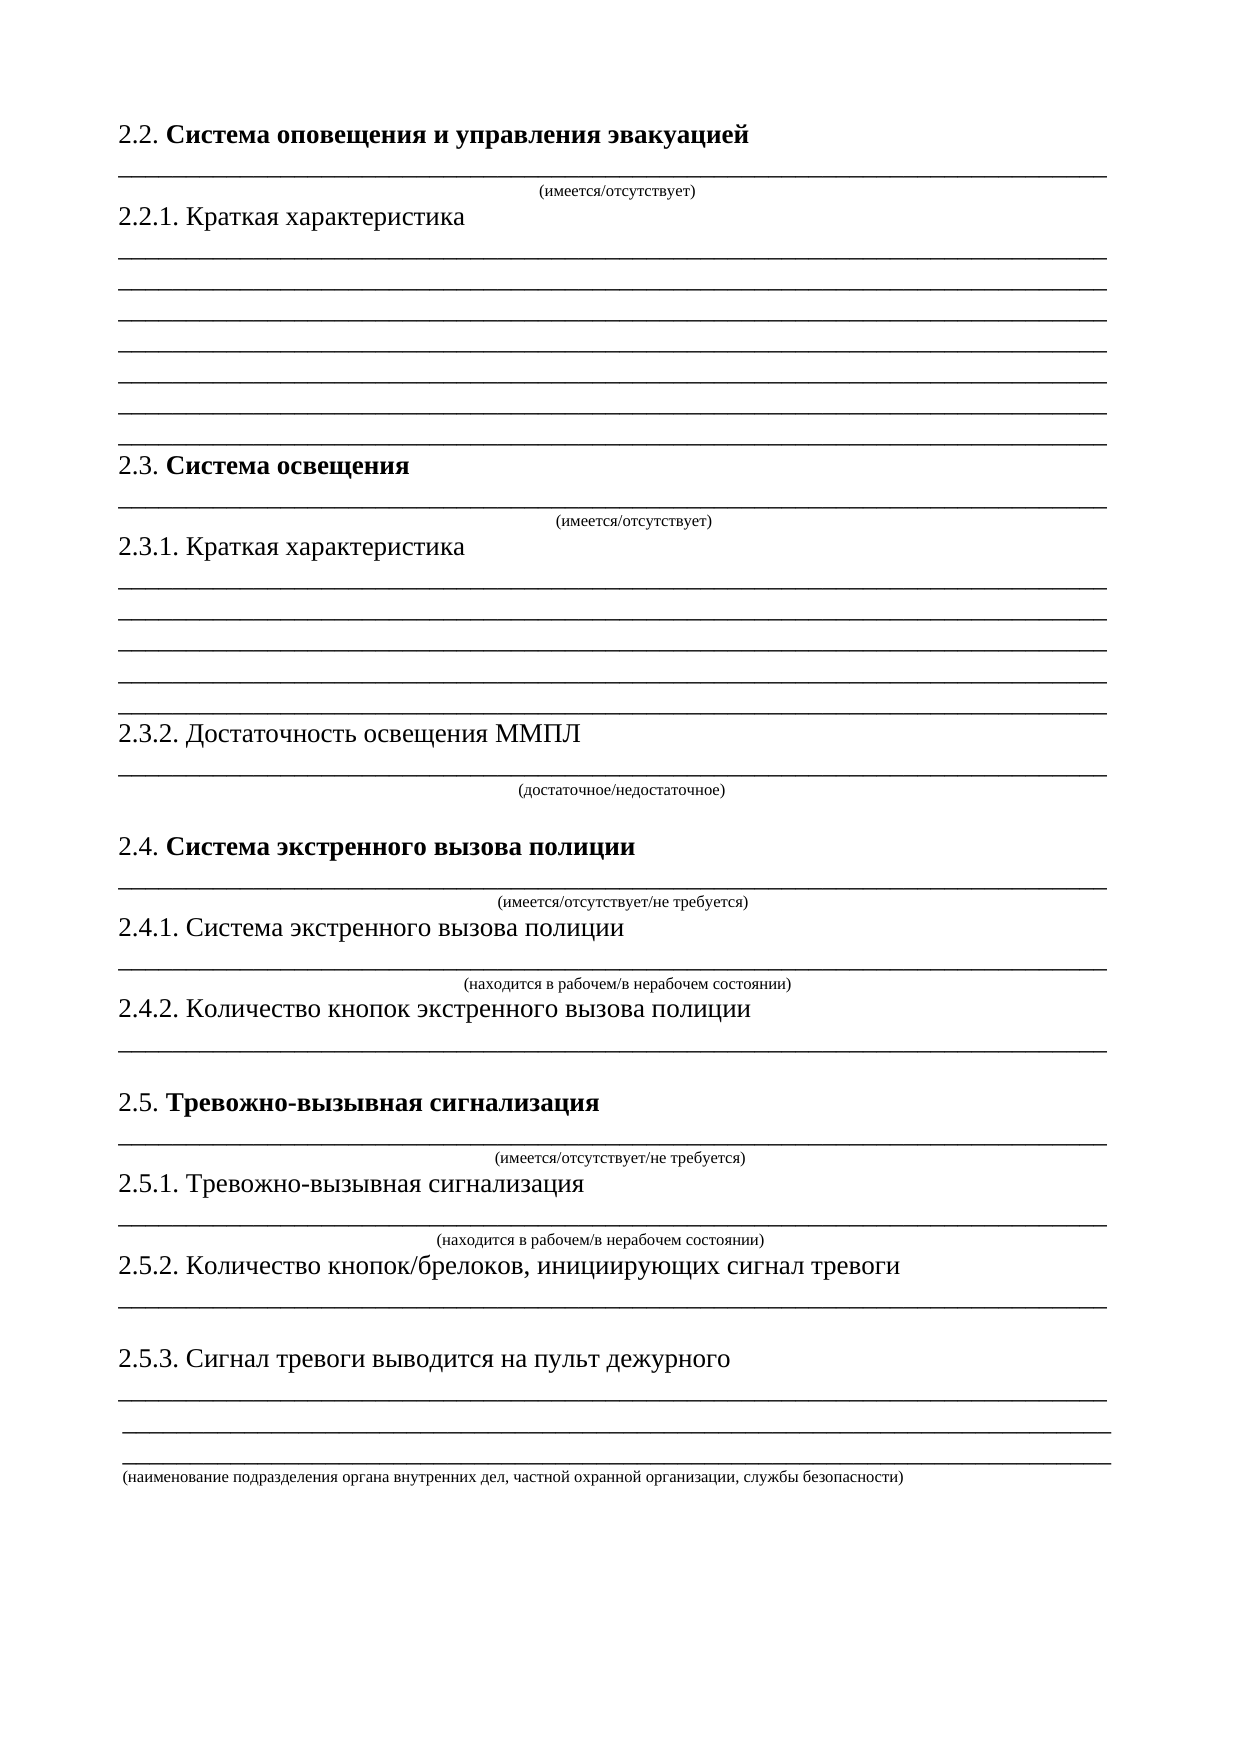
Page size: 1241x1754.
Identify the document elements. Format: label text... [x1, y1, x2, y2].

text 2.5.2. Количество кнопок/брелоков, инициирующих сигнал тревоги _________________________________________________________________________ [118, 1249, 1122, 1311]
text _________________________________________________________________________ [118, 592, 1122, 624]
text (находится в рабочем/в нерабочем состоянии) [118, 973, 1122, 993]
text (имеется/отсутствует) [118, 180, 1122, 199]
text (имеется/отсутствует/не требуется) [118, 892, 1122, 911]
text 2.2. Система оповещения и управления эвакуацией _________________________________________________________________________ [118, 118, 1122, 180]
text _________________________________________________________________________ [118, 355, 1122, 386]
text _________________________________________________________________________ [118, 386, 1122, 418]
text (достаточное/недостаточное) [118, 779, 1122, 798]
text 2.5.1. Тревожно-вызывная сигнализация _________________________________________________________________________ [118, 1167, 1122, 1230]
text _________________________________________________________________________ [118, 418, 1122, 449]
text 2.3.2. Достаточность освещения ММПЛ _________________________________________________________________________ [118, 717, 1122, 779]
text (находится в рабочем/в нерабочем состоянии) [118, 1230, 1122, 1249]
text _________________________________________________________________________ [118, 624, 1122, 655]
text 2.2.1. Краткая характеристика _________________________________________________________________________ [118, 199, 1122, 262]
text _________________________________________________________________________ [118, 262, 1122, 293]
text _________________________________________________________________________ [118, 1405, 1122, 1436]
text 2.4.2. Количество кнопок экстренного вызова полиции _________________________________________________________________________ [118, 993, 1122, 1055]
text _________________________________________________________________________ [118, 686, 1122, 717]
text _________________________________________________________________________ [118, 324, 1122, 355]
text (наименование подразделения органа внутренних дел, частной охранной организации, службы безопасности) [118, 1467, 1122, 1486]
text 2.5.3. Сигнал тревоги выводится на пульт дежурного _________________________________________________________________________ [118, 1342, 1122, 1405]
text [118, 1436, 1122, 1467]
text (имеется/отсутствует/не требуется) [118, 1148, 1122, 1167]
text _________________________________________________________________________ [118, 293, 1122, 324]
text _________________________________________________________________________ [118, 655, 1122, 686]
text 2.3.1. Краткая характеристика _________________________________________________________________________ [118, 530, 1122, 592]
text 2.4. Система экстренного вызова полиции _________________________________________________________________________ [118, 830, 1122, 892]
text 2.5. Тревожно-вызывная сигнализация _________________________________________________________________________ [118, 1086, 1122, 1148]
text 2.3. Система освещения _________________________________________________________________________ [118, 449, 1122, 511]
text 2.4.1. Система экстренного вызова полиции _________________________________________________________________________ [118, 911, 1122, 973]
text (имеется/отсутствует) [118, 511, 1122, 530]
